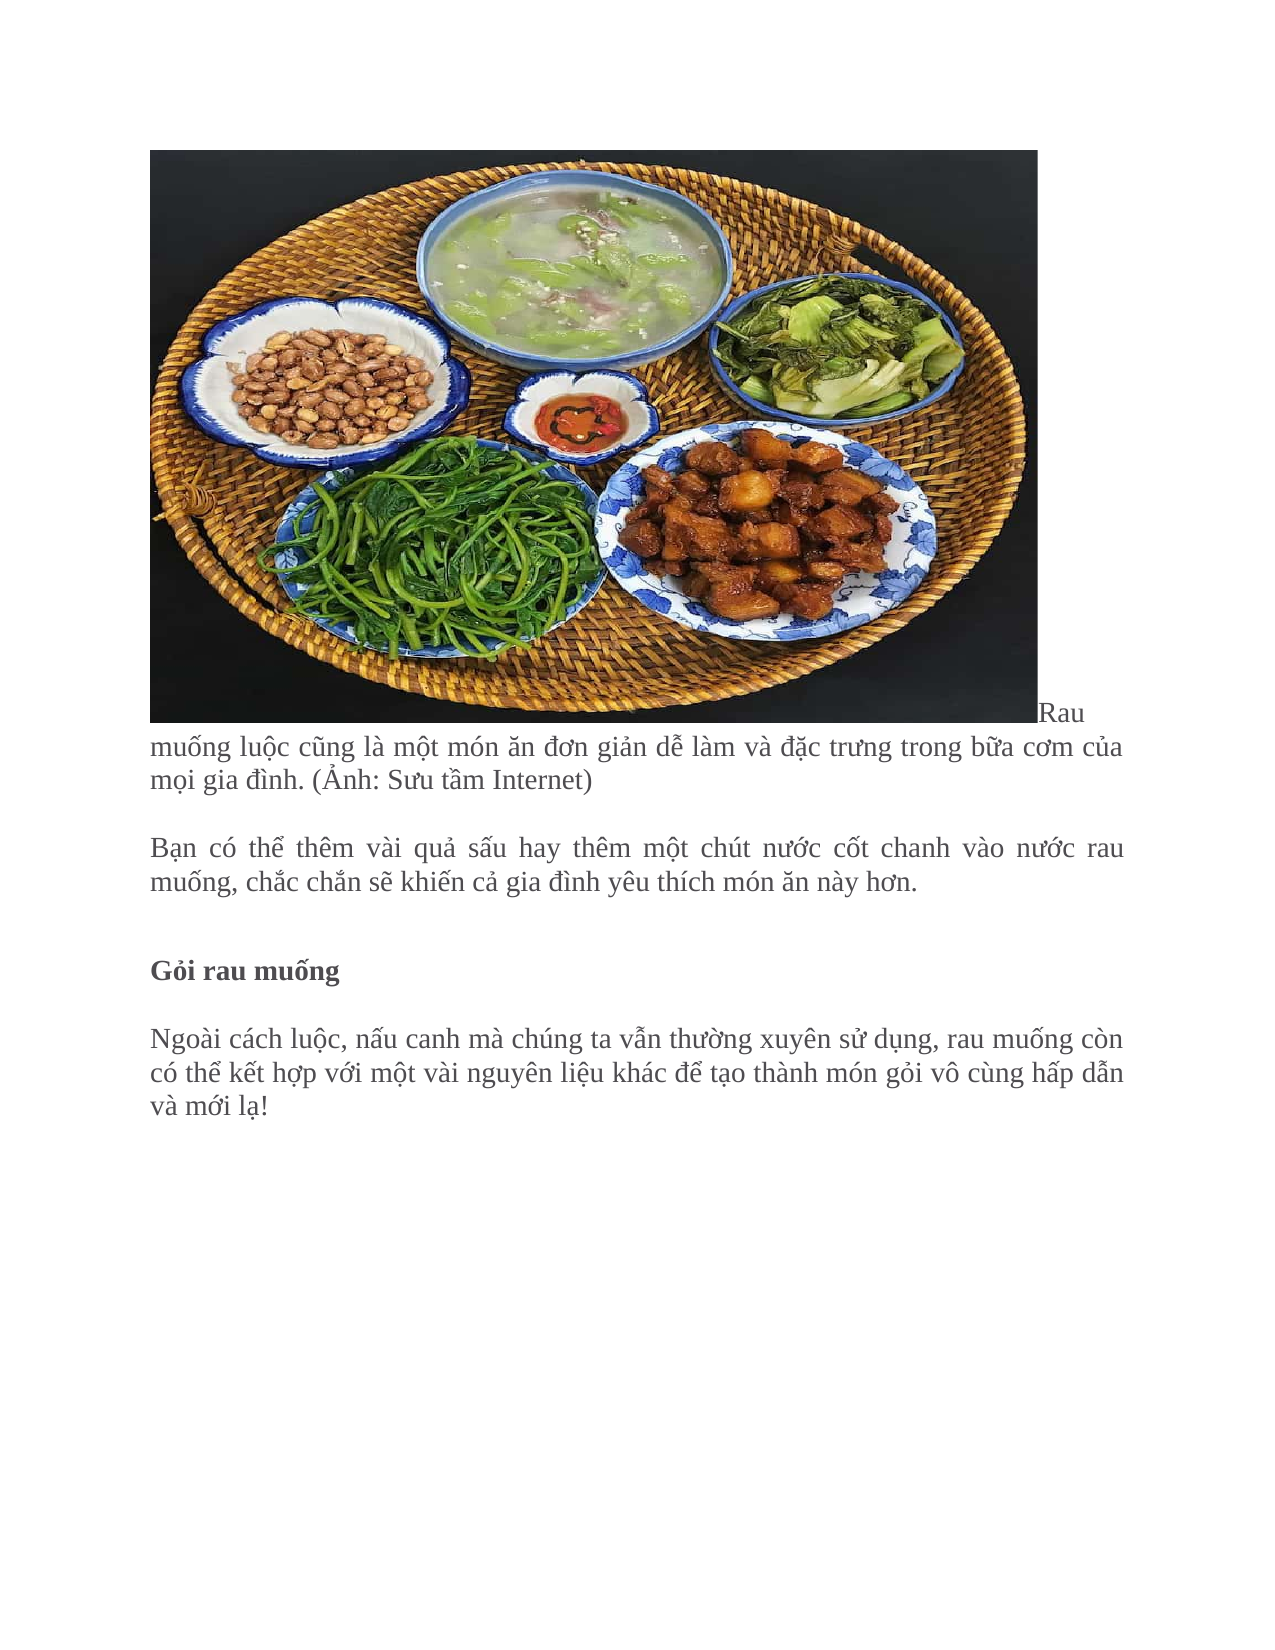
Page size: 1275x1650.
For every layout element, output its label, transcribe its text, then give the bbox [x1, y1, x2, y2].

text Ngoài cách luộc, nấu canh mà chúng ta vẫn thường xuyên sử dụng, rau muống còn có thể kết hợp với một vài nguyên liệu khác để tạo thành món gỏi vô cùng hấp dẫn và mới lạ! [150, 1021, 1125, 1122]
picture [150, 150, 1038, 723]
text Gỏi rau muống [150, 953, 1125, 987]
text Bạn có thể thêm vài quả sấu hay thêm một chút nước cốt chanh vào nước rau muống, chắc chắn sẽ khiến cả gia đình yêu thích món ăn này hơn. [150, 830, 1125, 897]
